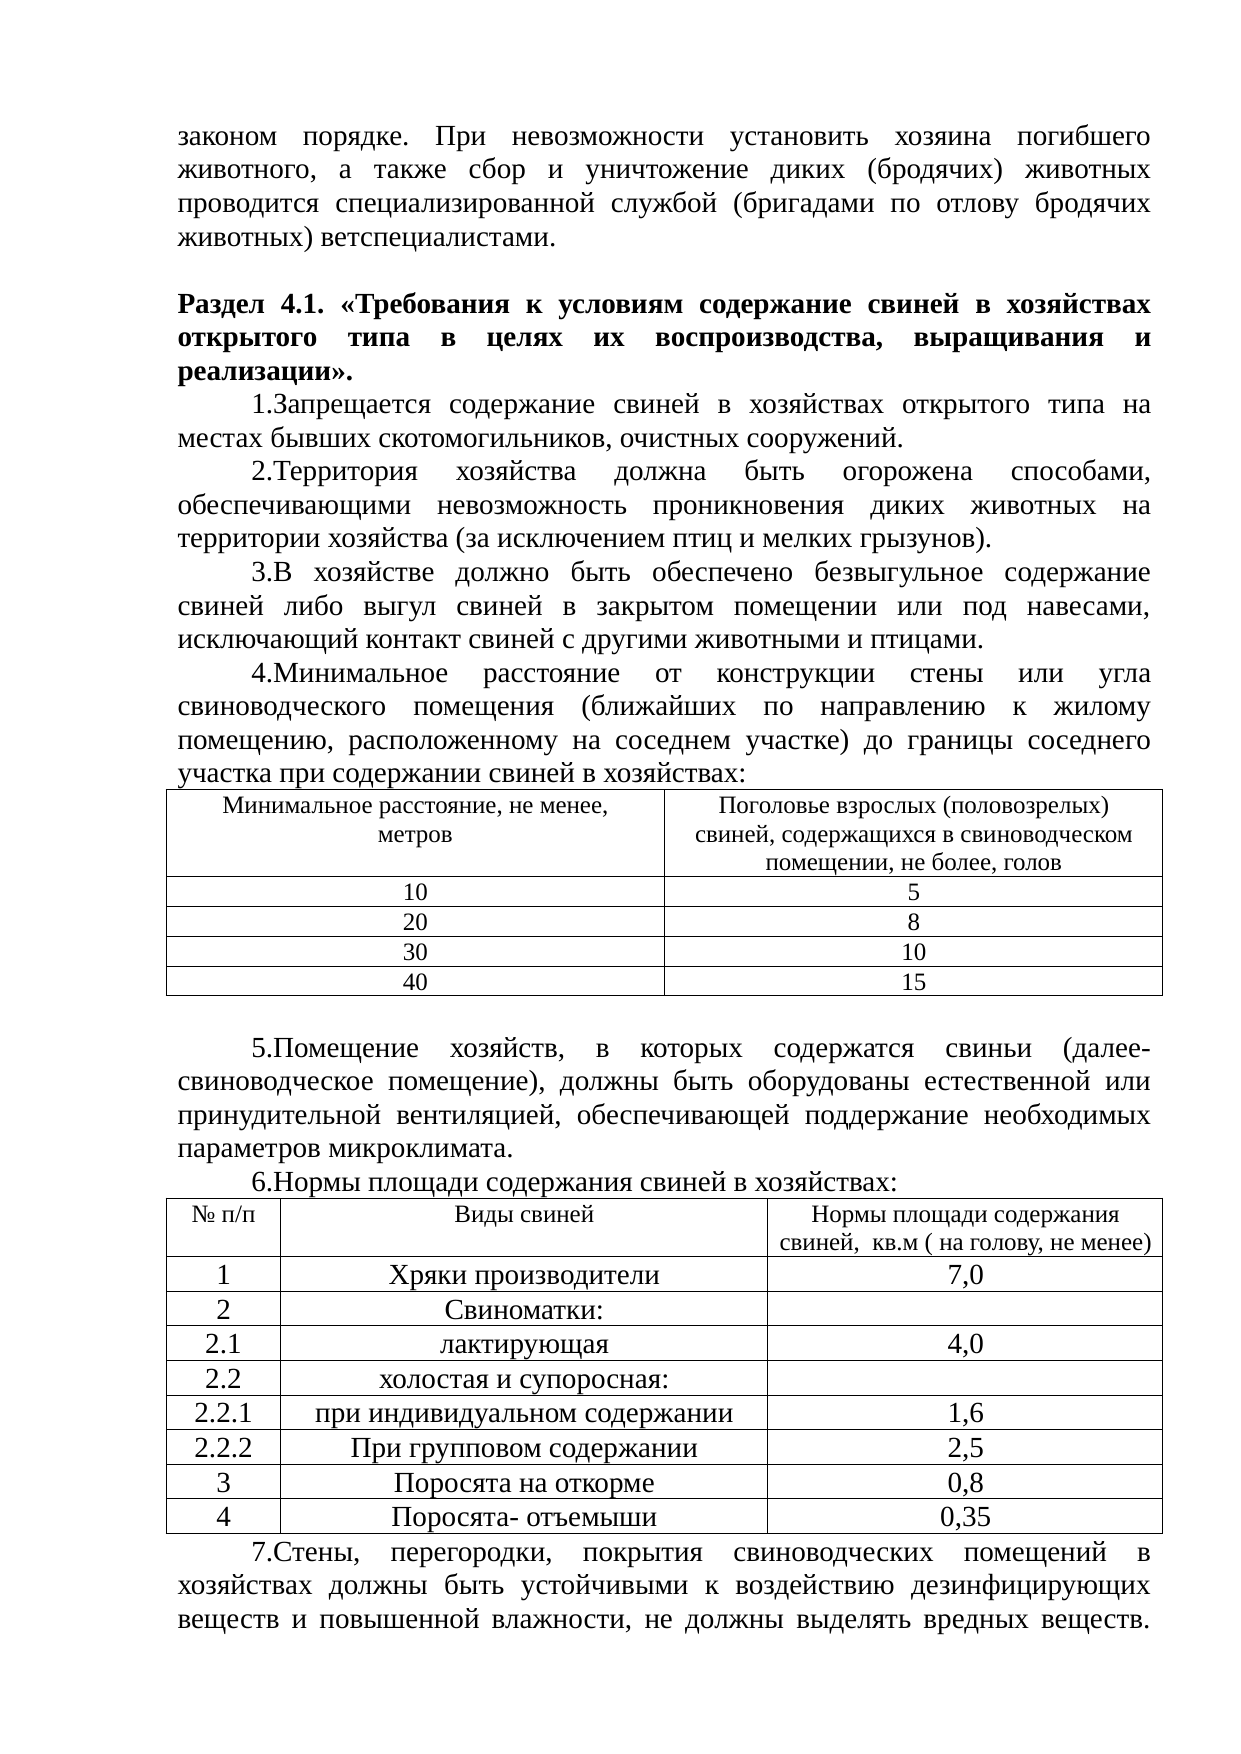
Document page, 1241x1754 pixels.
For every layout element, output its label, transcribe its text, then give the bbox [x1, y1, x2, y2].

table_cell 1 [167, 1257, 280, 1291]
text 5.Помещение хозяйств, в которых содержатся свиньи (далее- свиноводческое помещение), должны быть оборудованы естественной или принудительной вентиляцией, обеспечивающей поддержание необходимых параметров микроклимата. [177, 1030, 1152, 1164]
table_cell 2.1 [167, 1326, 280, 1360]
table_cell 10 [665, 937, 1162, 966]
text 3.В хозяйстве должно быть обеспечено безвыгульное содержание свиней либо выгул свиней в закрытом помещении или под навесами, исключающий контакт свиней с другими животными и птицами. [177, 554, 1152, 655]
text 2.Территория хозяйства должна быть огорожена способами, обеспечивающими невозможность проникновения диких животных на территории хозяйства (за исключением птиц и мелких грызунов). [177, 453, 1152, 554]
table_cell При групповом содержании [281, 1430, 767, 1464]
table_header Виды свиней [281, 1199, 767, 1256]
table_header Минимальное расстояние, не менее, метров [167, 790, 664, 876]
table_cell 15 [665, 967, 1162, 995]
table_cell 2 [167, 1292, 280, 1325]
table_cell Поросята на откорме [281, 1465, 767, 1498]
table_cell Поросята- отъемыши [281, 1499, 767, 1533]
table_cell 1,6 [768, 1396, 1162, 1429]
table_header № п/п [167, 1199, 280, 1256]
table_header Нормы площади содержания свиней, кв.м ( на голову, не менее) [768, 1199, 1162, 1256]
text 1.Запрещается содержание свиней в хозяйствах открытого типа на местах бывших скотомогильников, очистных сооружений. [177, 386, 1152, 453]
table_cell 0,35 [768, 1499, 1162, 1533]
table_header Поголовье взрослых (половозрелых) свиней, содержащихся в свиноводческом помещении, не более, голов [665, 790, 1162, 876]
table_cell [768, 1361, 1162, 1394]
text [177, 1534, 1152, 1634]
table_cell 4,0 [768, 1326, 1162, 1360]
text 4.Минимальное расстояние от конструкции стены или угла свиноводческого помещения (ближайших по направлению к жилому помещению, расположенному на соседнем участке) до границы соседнего участка при содержании свиней в хозяйствах: [177, 655, 1152, 789]
table_cell Хряки производители [281, 1257, 767, 1291]
table_cell при индивидуальном содержании [281, 1396, 767, 1429]
table_cell холостая и супоросная: [281, 1361, 767, 1394]
table_cell 10 [167, 877, 664, 906]
table_cell 8 [665, 907, 1162, 936]
table_cell 5 [665, 877, 1162, 906]
table_cell [768, 1292, 1162, 1325]
table_cell 40 [167, 967, 664, 995]
table_cell лактирующая [281, 1326, 767, 1360]
text Раздел 4.1. «Требования к условиям содержание свиней в хозяйствах открытого типа в целях их воспроизводства, выращивания и реализации». [177, 286, 1152, 386]
table_cell 3 [167, 1465, 280, 1498]
table_cell 2.2 [167, 1361, 280, 1394]
table_cell 30 [167, 937, 664, 966]
table_cell 0,8 [768, 1465, 1162, 1498]
table_cell Свиноматки: [281, 1292, 767, 1325]
table_cell 7,0 [768, 1257, 1162, 1291]
table_cell 20 [167, 907, 664, 936]
table_cell 2.2.2 [167, 1430, 280, 1464]
table_cell 2,5 [768, 1430, 1162, 1464]
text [177, 118, 1152, 252]
text 6.Нормы площади содержания свиней в хозяйствах: [177, 1164, 1152, 1198]
table_cell 2.2.1 [167, 1396, 280, 1429]
table_cell 4 [167, 1499, 280, 1533]
